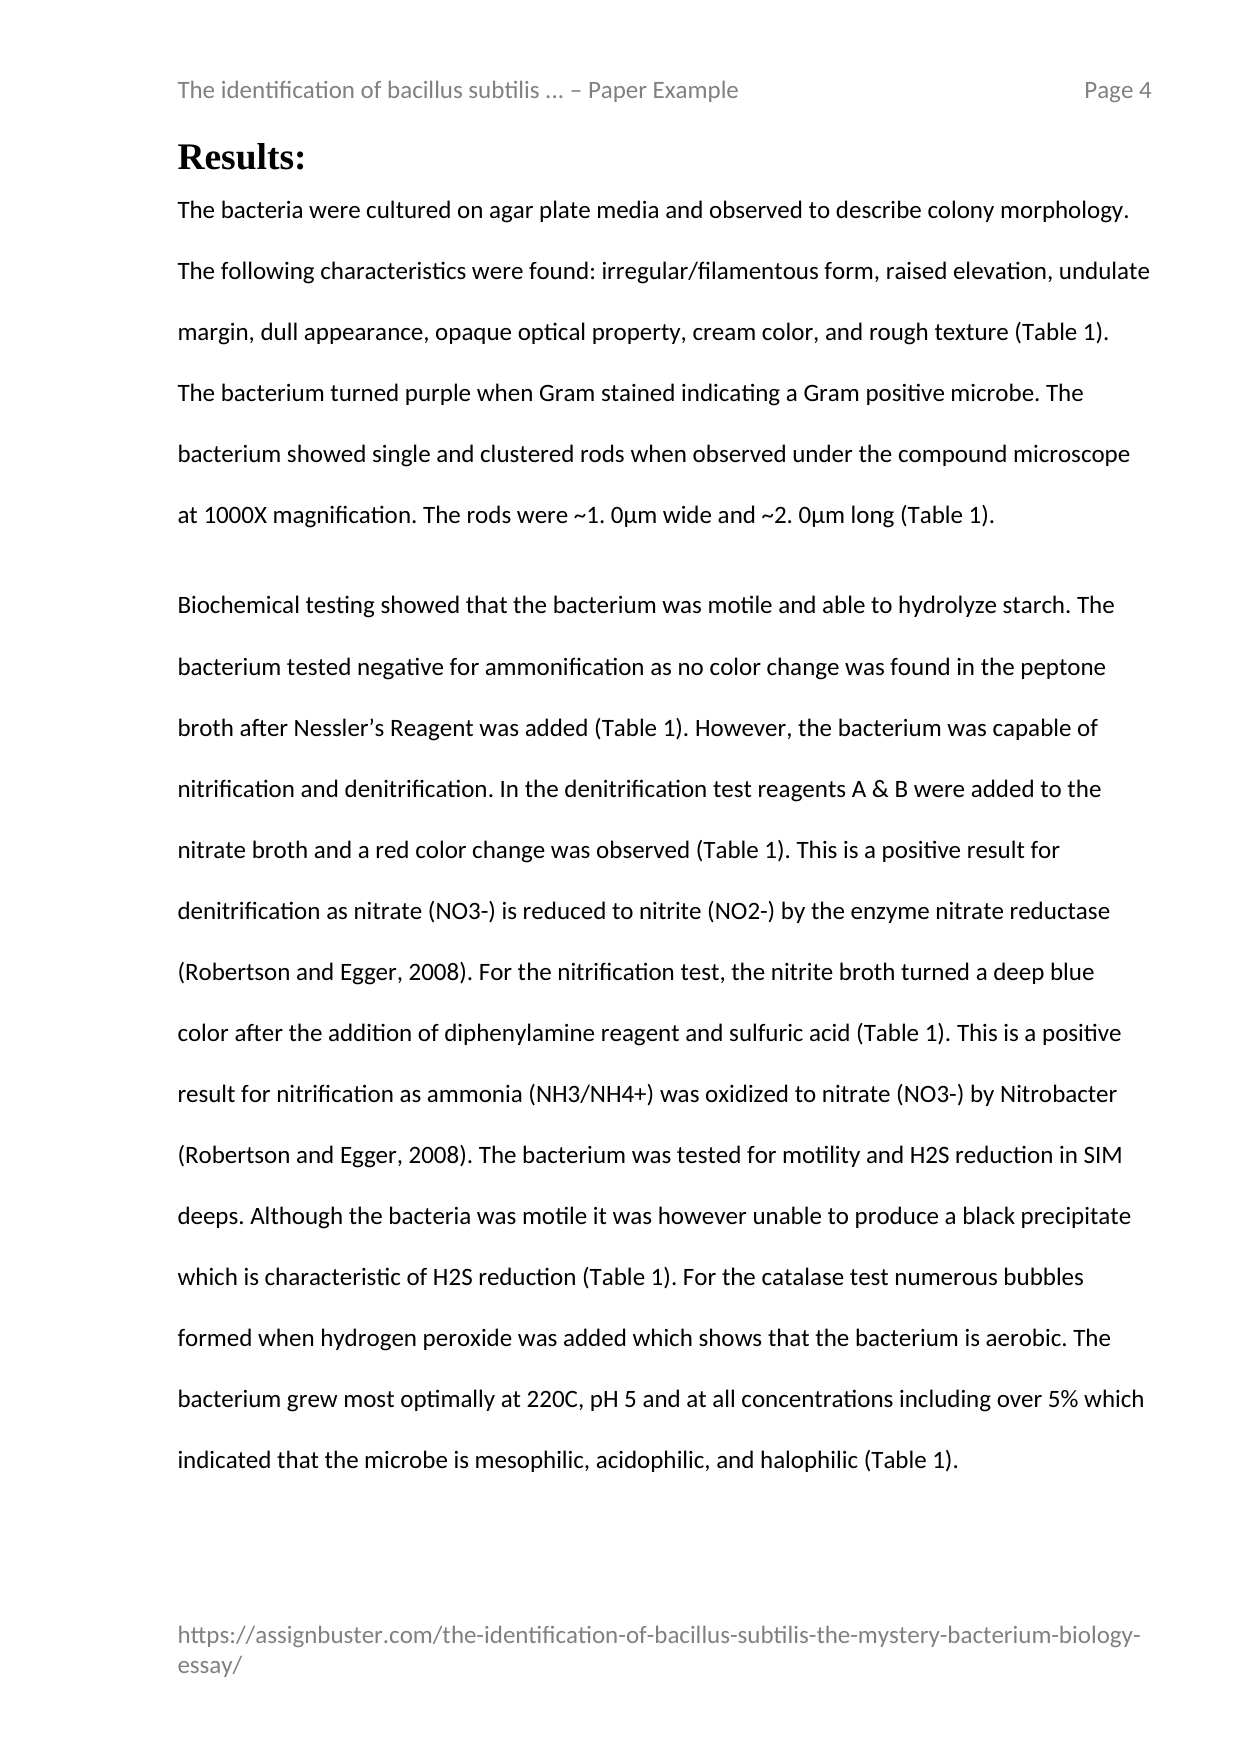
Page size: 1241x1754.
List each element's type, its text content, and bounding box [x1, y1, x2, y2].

text The bacteria were cultured on agar plate media and observed to describe colony morphology. The following characteristics were found: irregular/filamentous form, raised elevation, undulate margin, dull appearance, opaque optical property, cream color, and rough texture (Table 1). The bacterium turned purple when Gram stained indicating a Gram positive microbe. The bacterium showed single and clustered rods when observed under the compound microscope at 1000X magnification. The rods were ~1. 0µm wide and ~2. 0µm long (Table 1). [177, 194, 1152, 529]
text Biochemical testing showed that the bacterium was motile and able to hydrolyze starch. The bacterium tested negative for ammonification as no color change was found in the peptone broth after Nessler’s Reagent was added (Table 1). However, the bacterium was capable of nitrification and denitrification. In the denitrification test reagents A & B were added to the nitrate broth and a red color change was observed (Table 1). This is a positive result for denitrification as nitrate (NO3-) is reduced to nitrite (NO2-) by the enzyme nitrate reductase (Robertson and Egger, 2008). For the nitrification test, the nitrite broth turned a deep blue color after the addition of diphenylamine reagent and sulfuric acid (Table 1). This is a positive result for nitrification as ammonia (NH3/NH4+) was oxidized to nitrate (NO3-) by Nitrobacter (Robertson and Egger, 2008). The bacterium was tested for motility and H2S reduction in SIM deeps. Although the bacteria was motile it was however unable to produce a black precipitate which is characteristic of H2S reduction (Table 1). For the catalase test numerous bubbles formed when hydrogen peroxide was added which shows that the bacterium is aerobic. The bacterium grew most optimally at 220C, pH 5 and at all concentrations including over 5% which indicated that the microbe is mesophilic, acidophilic, and halophilic (Table 1). [177, 589, 1152, 1475]
subtitle Results: [177, 135, 1152, 178]
